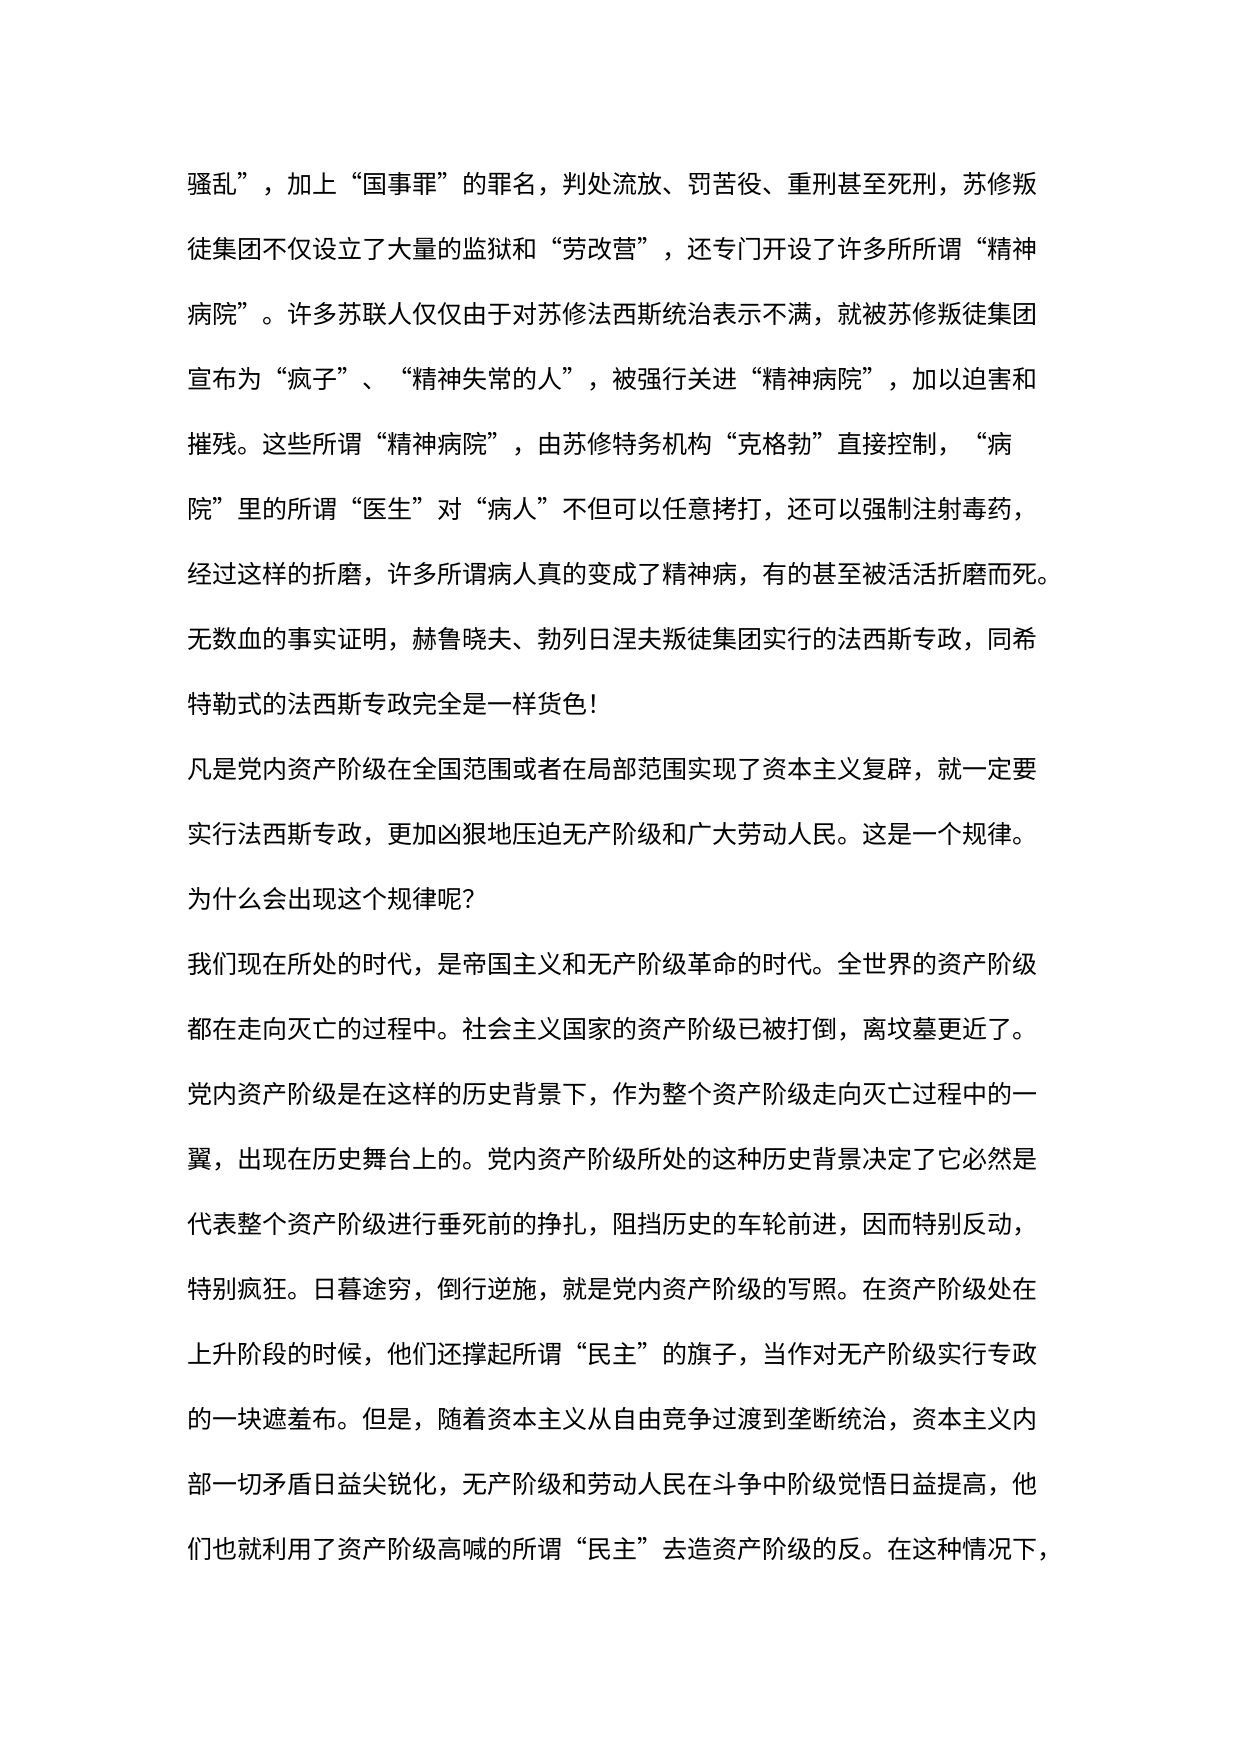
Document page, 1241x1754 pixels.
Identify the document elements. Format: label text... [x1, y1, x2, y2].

text 凡是党内资产阶级在全国范围或者在局部范围实现了资本主义复辟，就一定要实行法西斯专政，更加凶狠地压迫无产阶级和广大劳动人民。这是一个规律。为什么会出现这个规律呢？ [187, 735, 1053, 930]
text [187, 150, 1053, 735]
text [187, 930, 1053, 1580]
